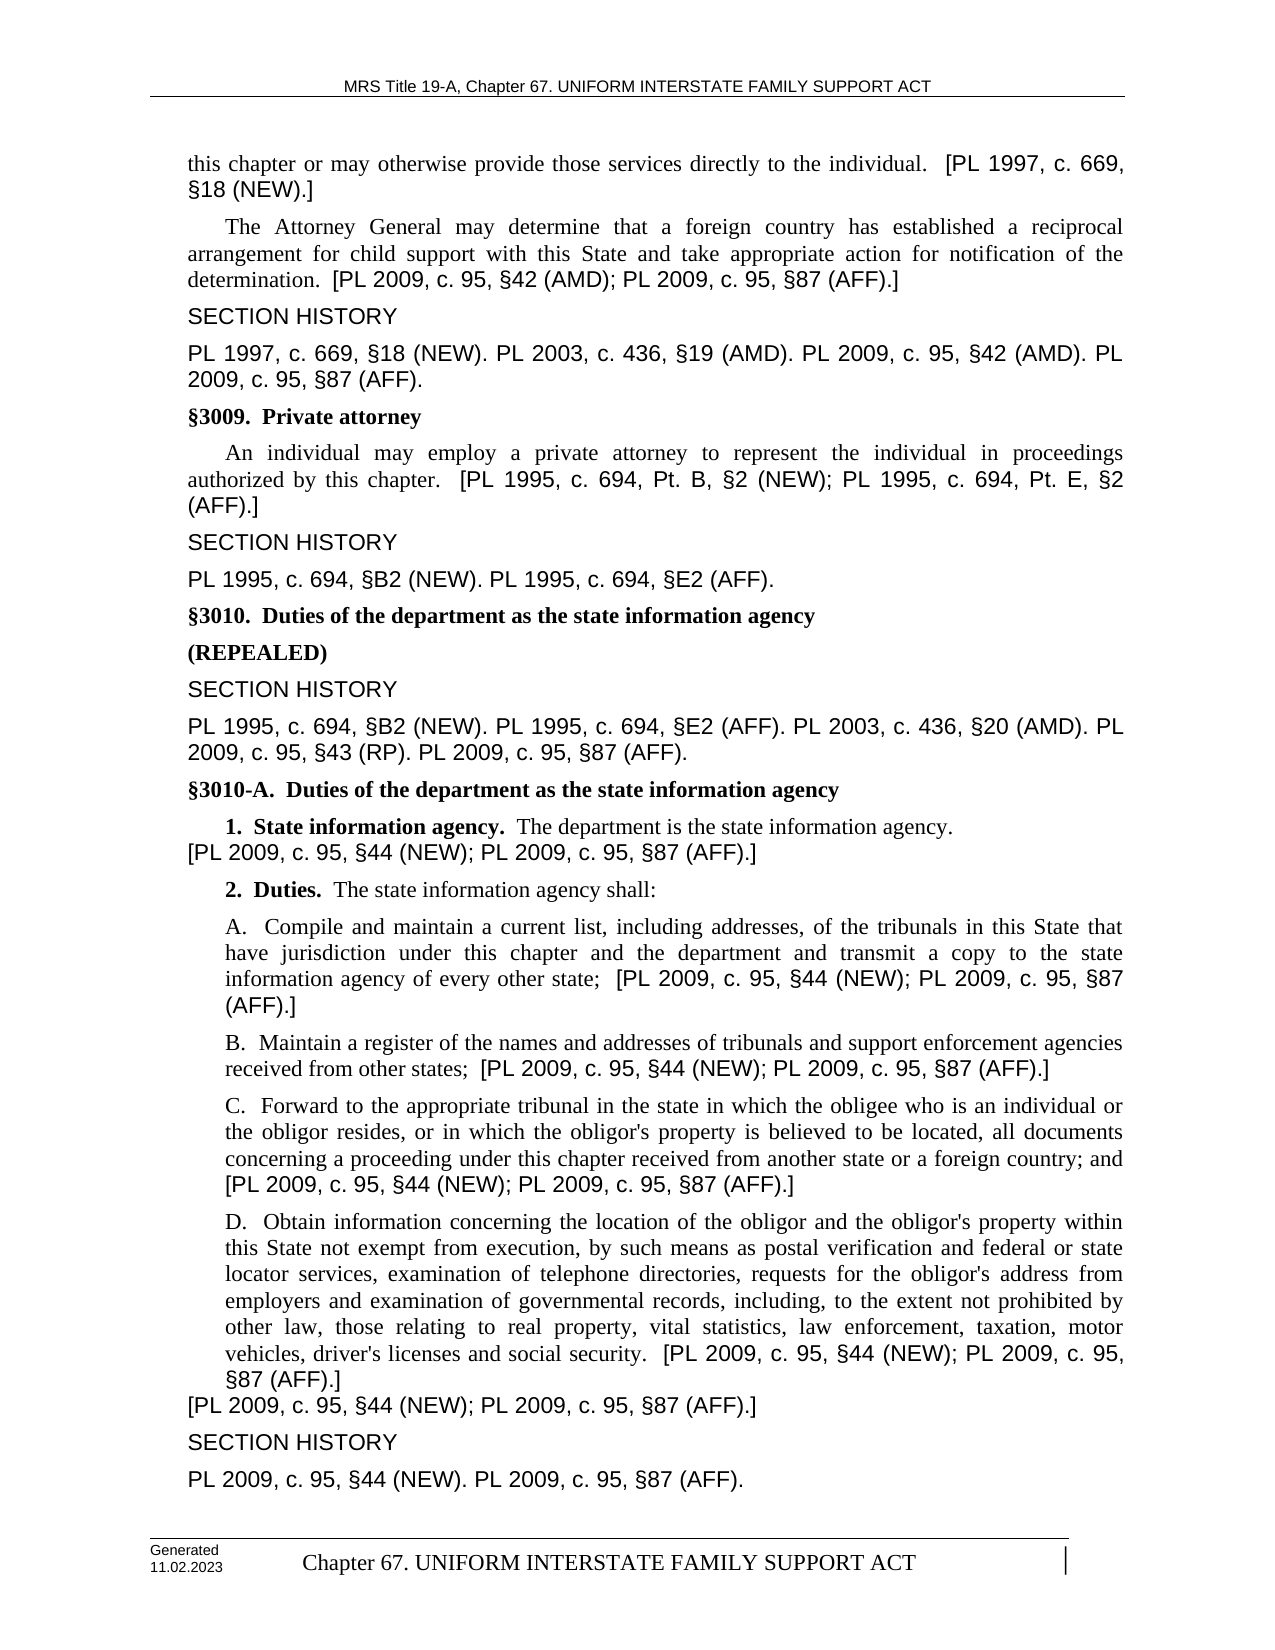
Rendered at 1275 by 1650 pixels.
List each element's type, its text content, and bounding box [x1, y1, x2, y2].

text §3010. Duties of the department as the state information agency [187, 603, 1125, 629]
text The Attorney General may determine that a foreign country has established a reciprocal arrangement for child support with this State and take appropriate action for notification of the determination. [PL 2009, c. 95, §42 (AMD); PL 2009, c. 95, §87 (AFF).] [187, 213, 1125, 292]
text §3009. Private attorney [187, 403, 1125, 429]
text B. Maintain a register of the names and addresses of tribunals and support enforcement agencies received from other states; [PL 2009, c. 95, §44 (NEW); PL 2009, c. 95, §87 (AFF).] [225, 1029, 1125, 1081]
text SECTION HISTORY [187, 529, 1125, 555]
text PL 1995, c. 694, §B2 (NEW). PL 1995, c. 694, §E2 (AFF). PL 2003, c. 436, §20 (AMD). PL 2009, c. 95, §43 (RP). PL 2009, c. 95, §87 (AFF). [187, 713, 1125, 766]
text A. Compile and maintain a current list, including addresses, of the tribunals in this State that have jurisdiction under this chapter and the department and transmit a copy to the state information agency of every other state; [PL 2009, c. 95, §44 (NEW); PL 2009, c. 95, §87 (AFF).] [225, 913, 1125, 1018]
text 2. Duties. The state information agency shall: [187, 876, 1125, 902]
text [PL 2009, c. 95, §44 (NEW); PL 2009, c. 95, §87 (AFF).] [187, 839, 1125, 866]
text D. Obtain information concerning the location of the obligor and the obligor's property within this State not exempt from execution, by such means as postal verification and federal or state locator services, examination of telephone directories, requests for the obligor's address from employers and examination of governmental records, including, to the extent not prohibited by other law, those relating to real property, vital statistics, law enforcement, taxation, motor vehicles, driver's licenses and social security. [PL 2009, c. 95, §44 (NEW); PL 2009, c. 95, §87 (AFF).] [225, 1208, 1125, 1392]
text PL 2009, c. 95, §44 (NEW). PL 2009, c. 95, §87 (AFF). [187, 1466, 1125, 1492]
text [PL 2009, c. 95, §44 (NEW); PL 2009, c. 95, §87 (AFF).] [187, 1392, 1125, 1419]
text SECTION HISTORY [187, 676, 1125, 702]
text §3010-A. Duties of the department as the state information agency [187, 776, 1125, 802]
text PL 1995, c. 694, §B2 (NEW). PL 1995, c. 694, §E2 (AFF). [187, 566, 1125, 592]
text An individual may employ a private attorney to represent the individual in proceedings authorized by this chapter. [PL 1995, c. 694, Pt. B, §2 (NEW); PL 1995, c. 694, Pt. E, §2 (AFF).] [187, 439, 1125, 519]
text C. Forward to the appropriate tribunal in the state in which the obligee who is an individual or the obligor resides, or in which the obligor's property is believed to be located, all documents concerning a proceeding under this chapter received from another state or a foreign country; and [PL 2009, c. 95, §44 (NEW); PL 2009, c. 95, §87 (AFF).] [225, 1092, 1125, 1197]
text SECTION HISTORY [187, 1429, 1125, 1455]
text 1. State information agency. The department is the state information agency. [187, 813, 1125, 839]
text (REPEALED) [187, 639, 1125, 666]
text SECTION HISTORY [187, 303, 1125, 329]
text PL 1997, c. 669, §18 (NEW). PL 2003, c. 436, §19 (AMD). PL 2009, c. 95, §42 (AMD). PL 2009, c. 95, §87 (AFF). [187, 339, 1125, 392]
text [187, 150, 1125, 203]
